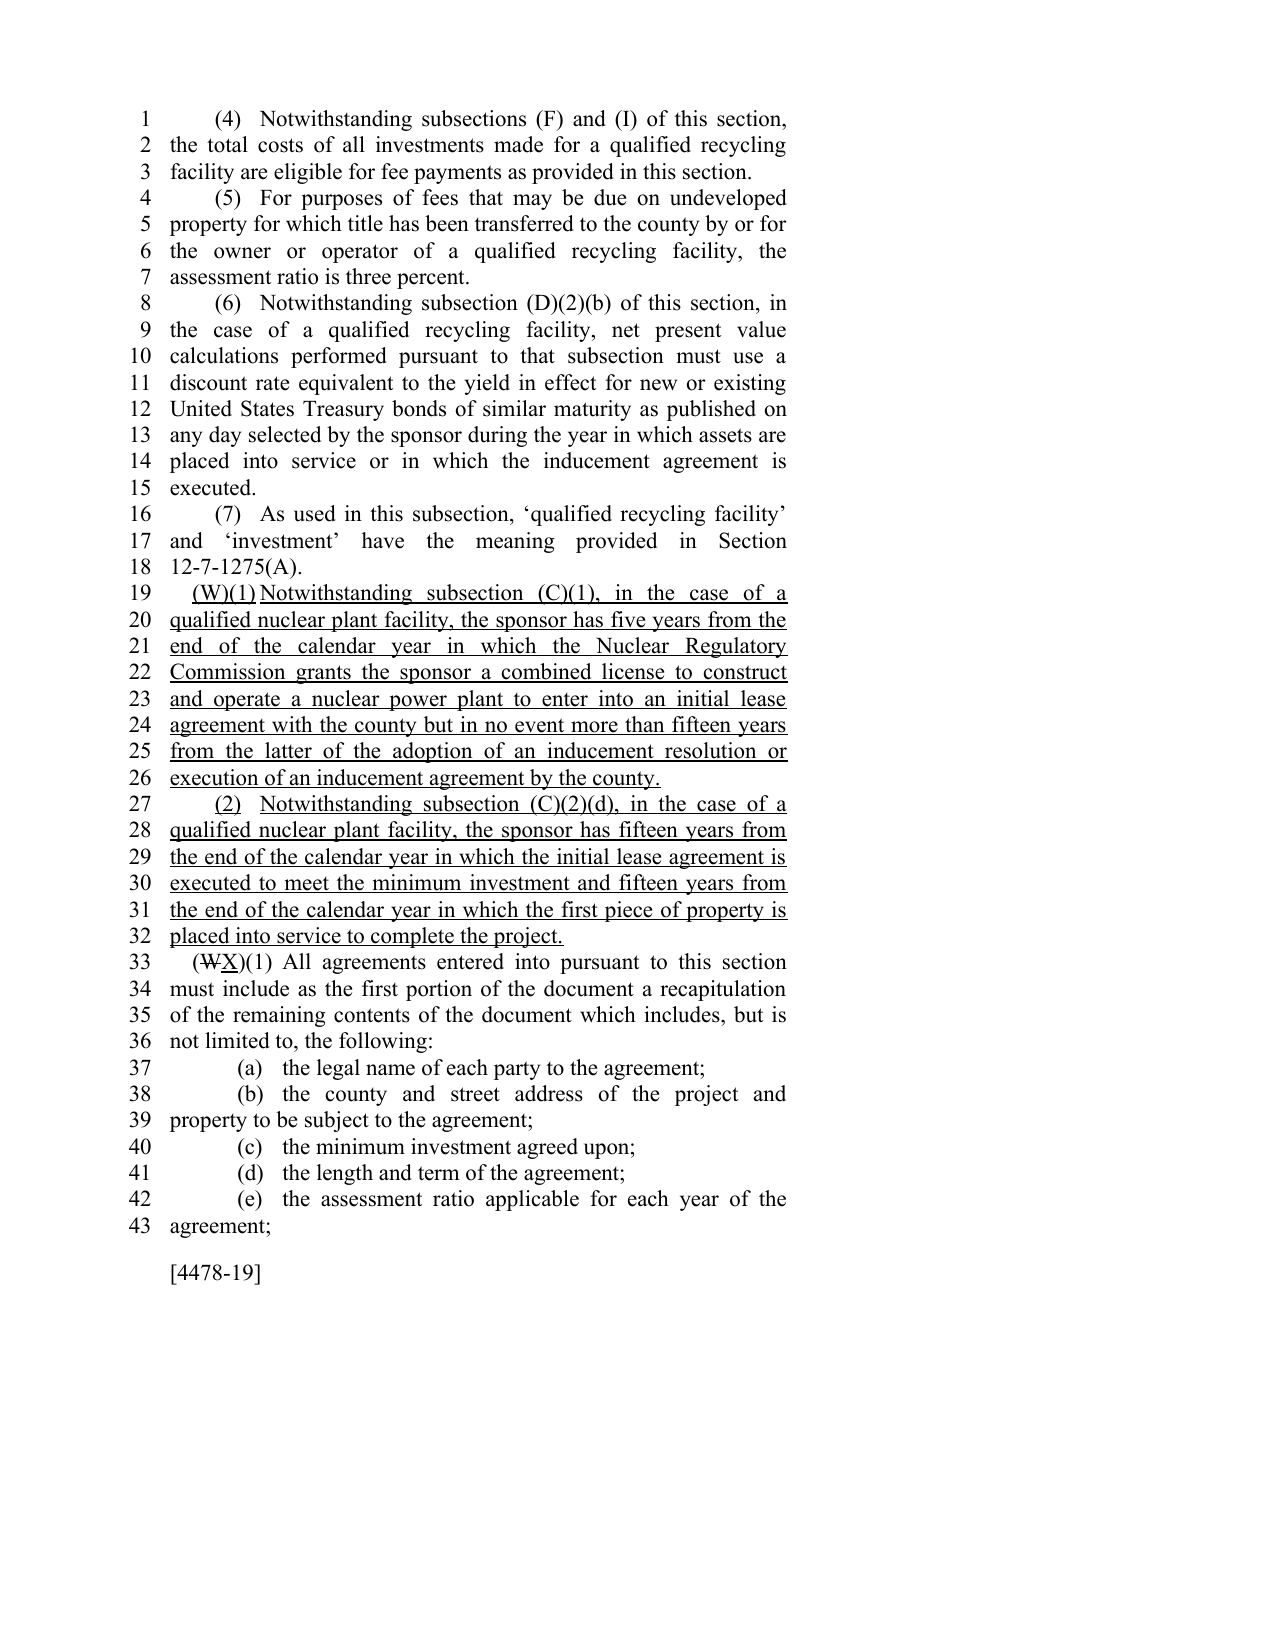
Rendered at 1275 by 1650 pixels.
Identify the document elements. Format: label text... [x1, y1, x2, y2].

text (2) Notwithstanding subsection (C)(2)(d), in the case of a qualified nuclear plant facility, the sponsor has fifteen years from the end of the calendar year in which the initial lease agreement is executed to meet the minimum investment and fifteen years from the end of the calendar year in which the first piece of property is placed into service to complete the project. [169, 790, 787, 839]
text (a) the legal name of each party to the agreement; [169, 1054, 787, 1080]
text (d) the length and term of the agreement; [169, 1159, 787, 1186]
text (7) As used in this subsection, ‘qualified recycling facility’ and ‘investment’ have the meaning provided in Section 12-7-1275(A). [169, 500, 787, 579]
text (6) Notwithstanding subsection (D)(2)(b) of this section, in the case of a qualified recycling facility, net present value calculations performed pursuant to that subsection must use a discount rate equivalent to the yield in effect for new or existing United States Treasury bonds of similar maturity as published on any day selected by the sponsor during the year in which assets are placed into service or in which the inducement agreement is executed. [169, 289, 787, 500]
text (W)(1) Notwithstanding subsection (C)(1), in the case of a qualified nuclear plant facility, the sponsor has five years from the end of the calendar year in which the Nuclear Regulatory Commission grants the sponsor a combined license to construct and operate a nuclear power plant to enter into an initial lease agreement with the county but in no event more than fifteen years from the latter of the adoption of an inducement resolution or execution of an inducement agreement by the county. [169, 579, 787, 629]
text (WX)(1) All agreements entered into pursuant to this section must include as the first portion of the document a recapitulation of the remaining contents of the document which includes, but is not limited to, the following: [169, 948, 787, 1054]
text (c) the minimum investment agreed upon; [169, 1133, 787, 1159]
text (4) Notwithstanding subsections (F) and (I) of this section, the total costs of all investments made for a qualified recycling facility are eligible for fee payments as provided in this section. [169, 105, 787, 184]
text (e) the assessment ratio applicable for each year of the agreement; [169, 1186, 787, 1238]
text (b) the county and street address of the project and property to be subject to the agreement; [169, 1080, 787, 1133]
text (5) For purposes of fees that may be due on undeveloped property for which title has been transferred to the county by or for the owner or operator of a qualified recycling facility, the assessment ratio is three percent. [169, 184, 787, 289]
